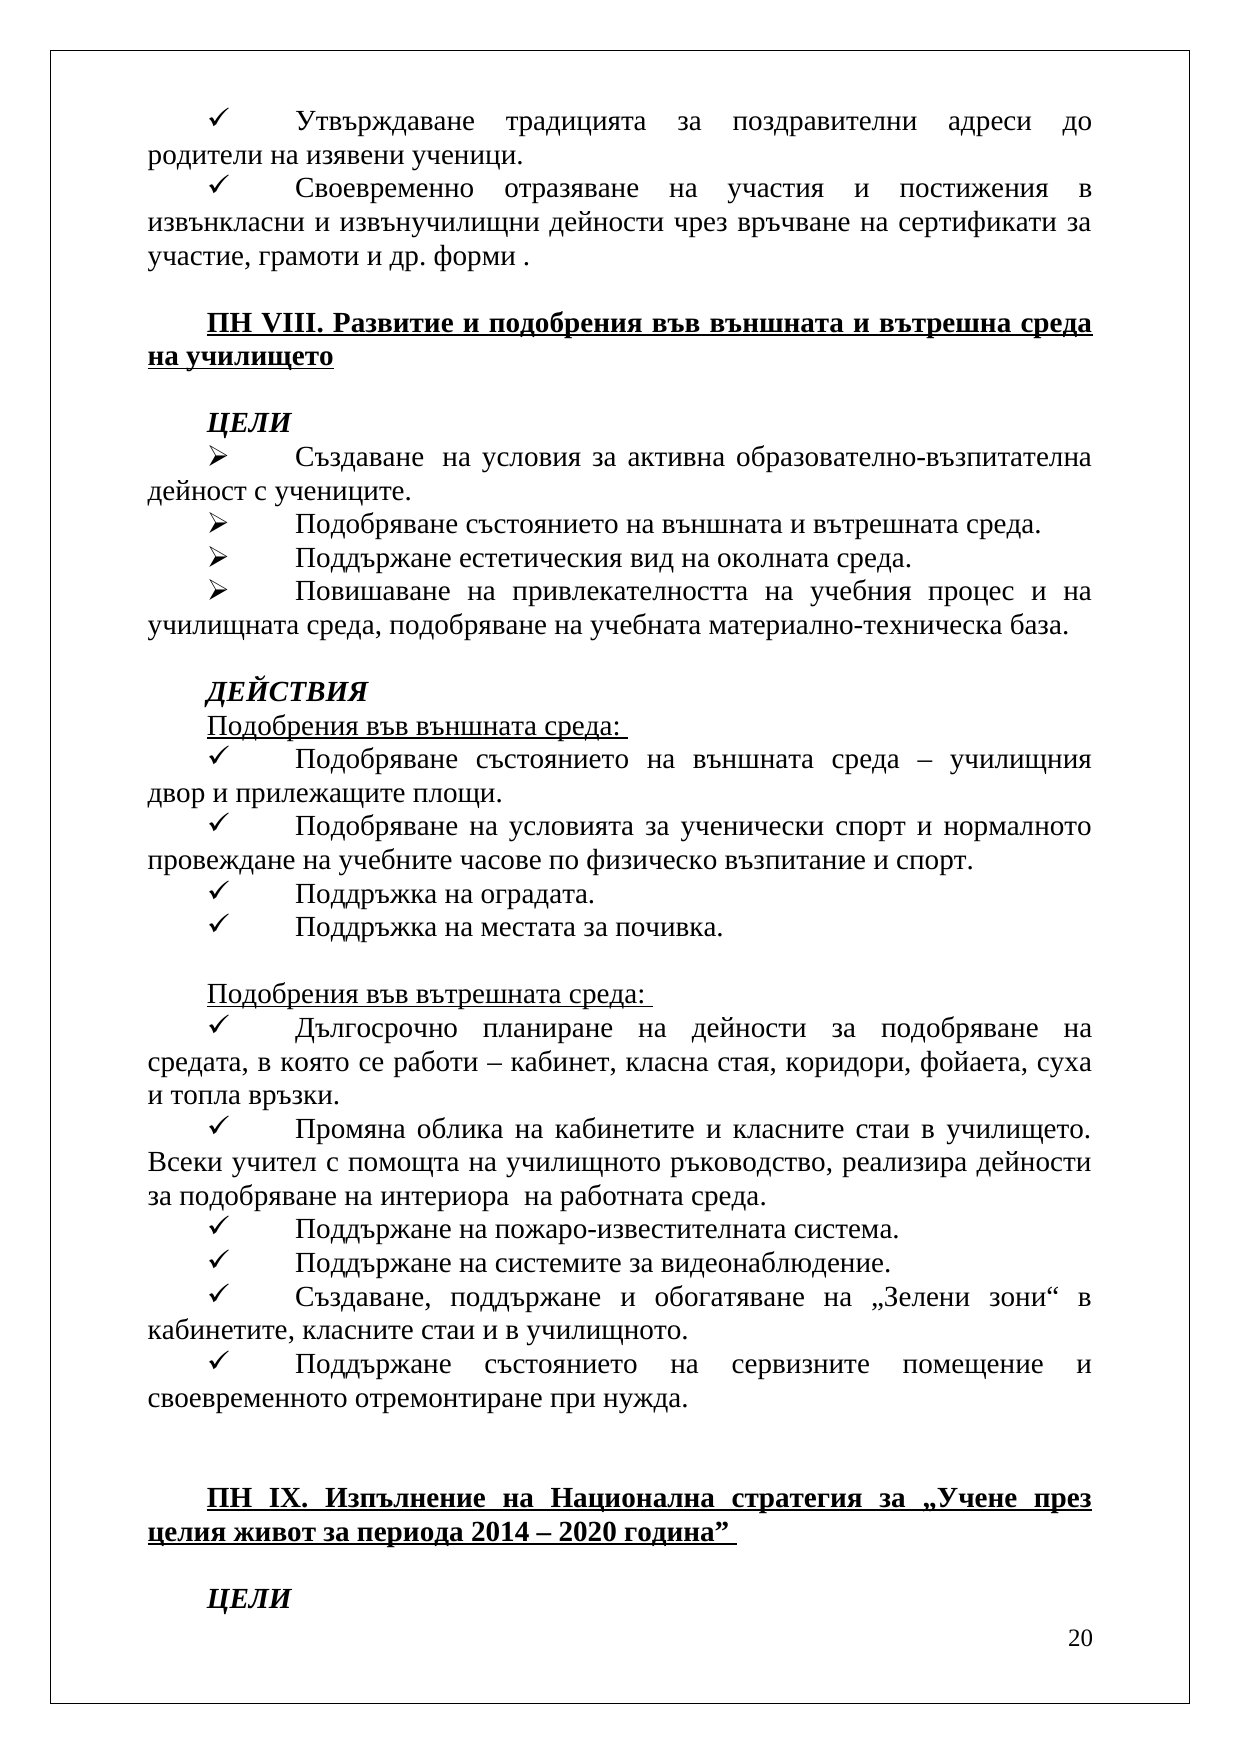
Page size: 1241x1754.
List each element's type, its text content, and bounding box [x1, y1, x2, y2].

list Поддържане естетическия вид на околната среда. [147, 540, 1093, 573]
list Поддръжка на местата за почивка. [147, 909, 1093, 943]
list Създаване, поддържане и обогатяване на „Зелени зони“ в кабинетите, класните стаи и в училищното. [147, 1279, 1093, 1346]
list Утвърждаване традицията за поздравителни адреси до родители на изявени ученици. [147, 103, 1093, 171]
list Своевременно отразяване на участия и постижения в извънкласни и извънучилищни дейности чрез връчване на сертификати за участие, грамоти и др. форми . [147, 171, 1093, 271]
list Повишаване на привлекателността на учебния процес и на училищната среда, подобряване на учебната материално-техническа база. [147, 573, 1093, 641]
list Подобряване на условията за ученически спорт и нормалното провеждане на учебните часове по физическо възпитание и спорт. [147, 808, 1093, 876]
list Поддръжка на оградата. [147, 876, 1093, 909]
list Поддържане състоянието на сервизните помещение и своевременното отремонтиране при нужда. [147, 1346, 1093, 1413]
text ЦЕЛИ [147, 406, 1093, 439]
list Промяна облика на кабинетите и класните стаи в училището. Всеки учител с помощта на училищното ръководство, реализира дейности за подобряване на интериора на работната среда. [147, 1111, 1093, 1212]
text ДЕЙСТВИЯ [147, 674, 1093, 708]
text ПН VIII. Развитие и подобрения във външната и вътрешна среда на училището [147, 305, 1093, 372]
text Подобрения във външната среда: [147, 708, 1093, 741]
text Подобрения във вътрешната среда: [147, 977, 1093, 1010]
list Подобряване състоянието на външната среда – училищния двор и прилежащите площи. [147, 741, 1093, 808]
list Създаване на условия за активна образователно-възпитателна дейност с учениците. [147, 439, 1093, 506]
list Дългосрочно планиране на дейности за подобряване на средата, в която се работи – кабинет, класна стая, коридори, фойаета, суха и топла връзки. [147, 1010, 1093, 1111]
list Поддържане на пожаро-известителната система. [147, 1212, 1093, 1245]
list Поддържане на системите за видеонаблюдение. [147, 1245, 1093, 1279]
list Подобряване състоянието на външната и вътрешната среда. [147, 506, 1093, 540]
text ПН IX. Изпълнение на Национална стратегия за „Учене през целия живот за периода 2014 – 2020 година” [147, 1480, 1093, 1547]
text ЦЕЛИ [147, 1581, 1093, 1614]
